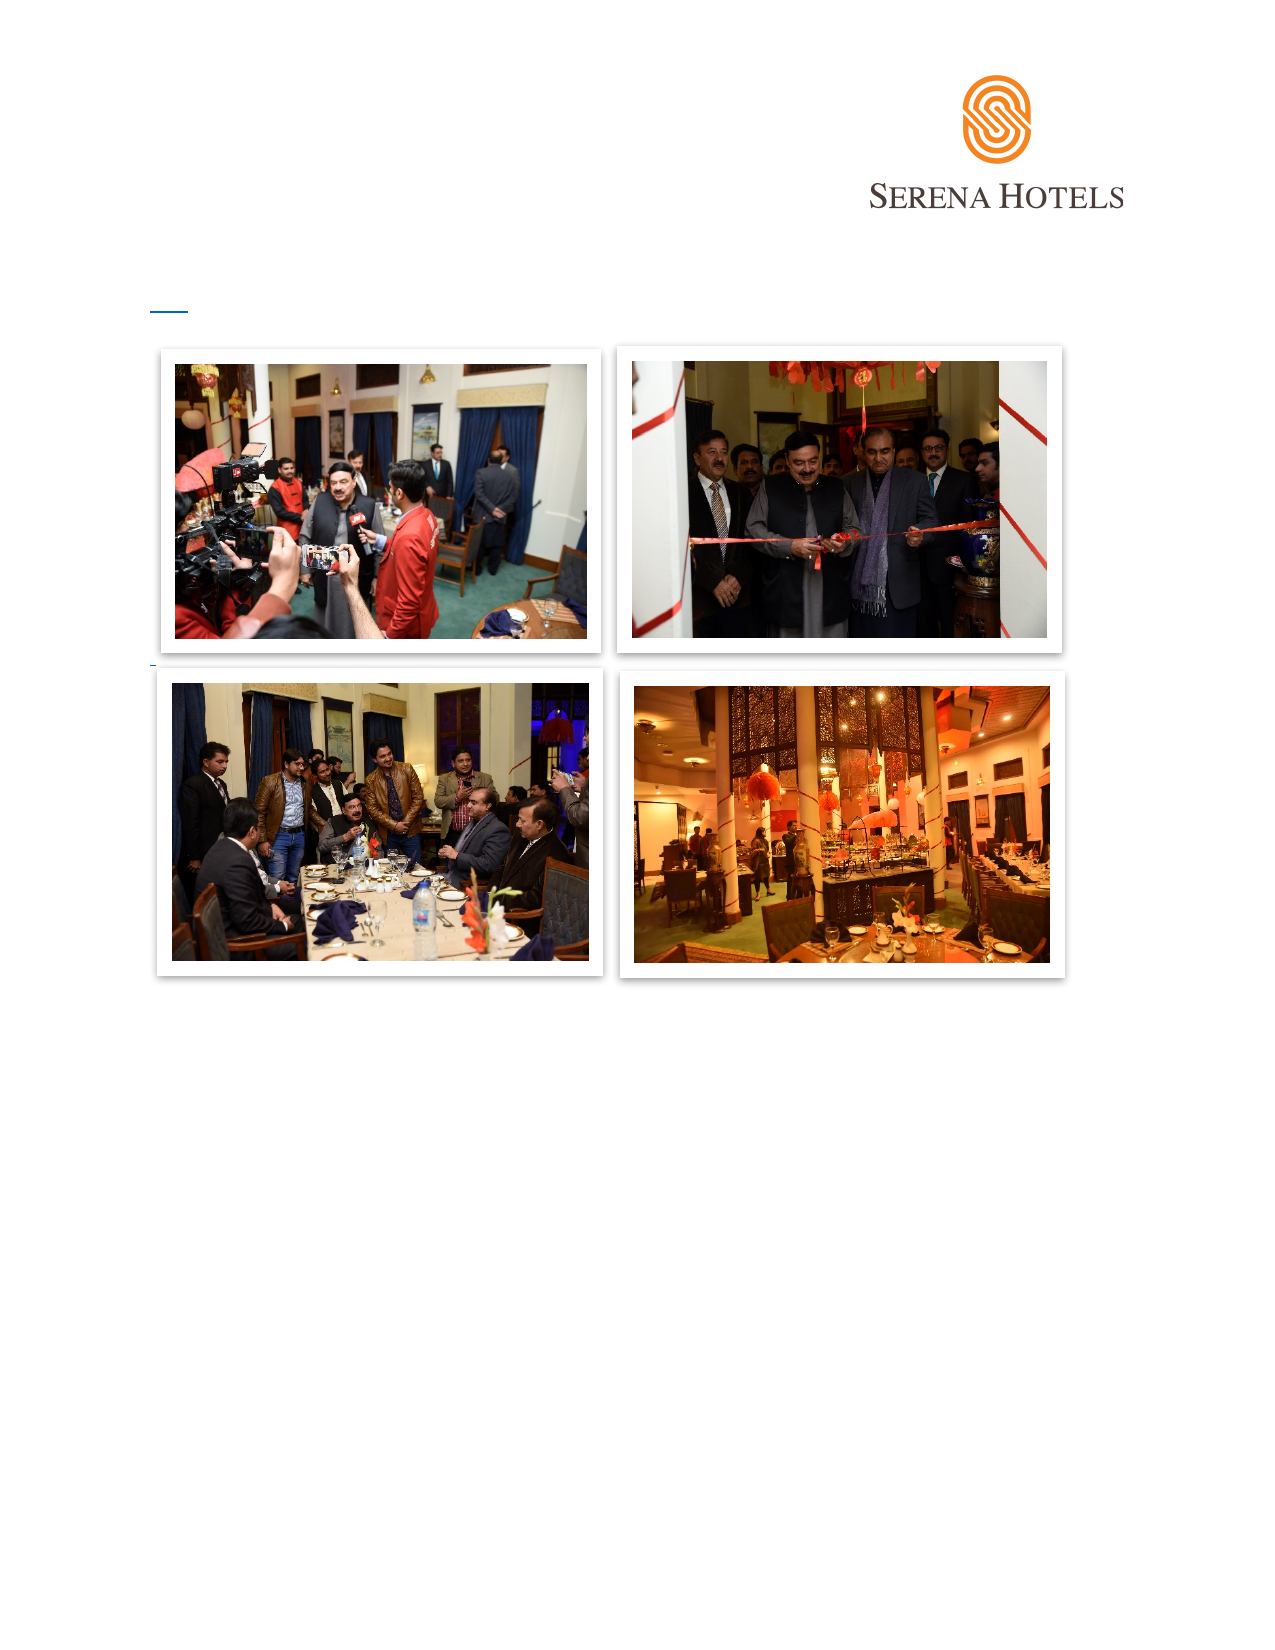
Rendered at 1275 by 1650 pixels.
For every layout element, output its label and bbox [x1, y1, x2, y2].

picture [869, 75, 1124, 209]
picture [634, 686, 1050, 963]
picture [175, 364, 587, 639]
picture [172, 683, 589, 961]
picture [632, 361, 1047, 638]
